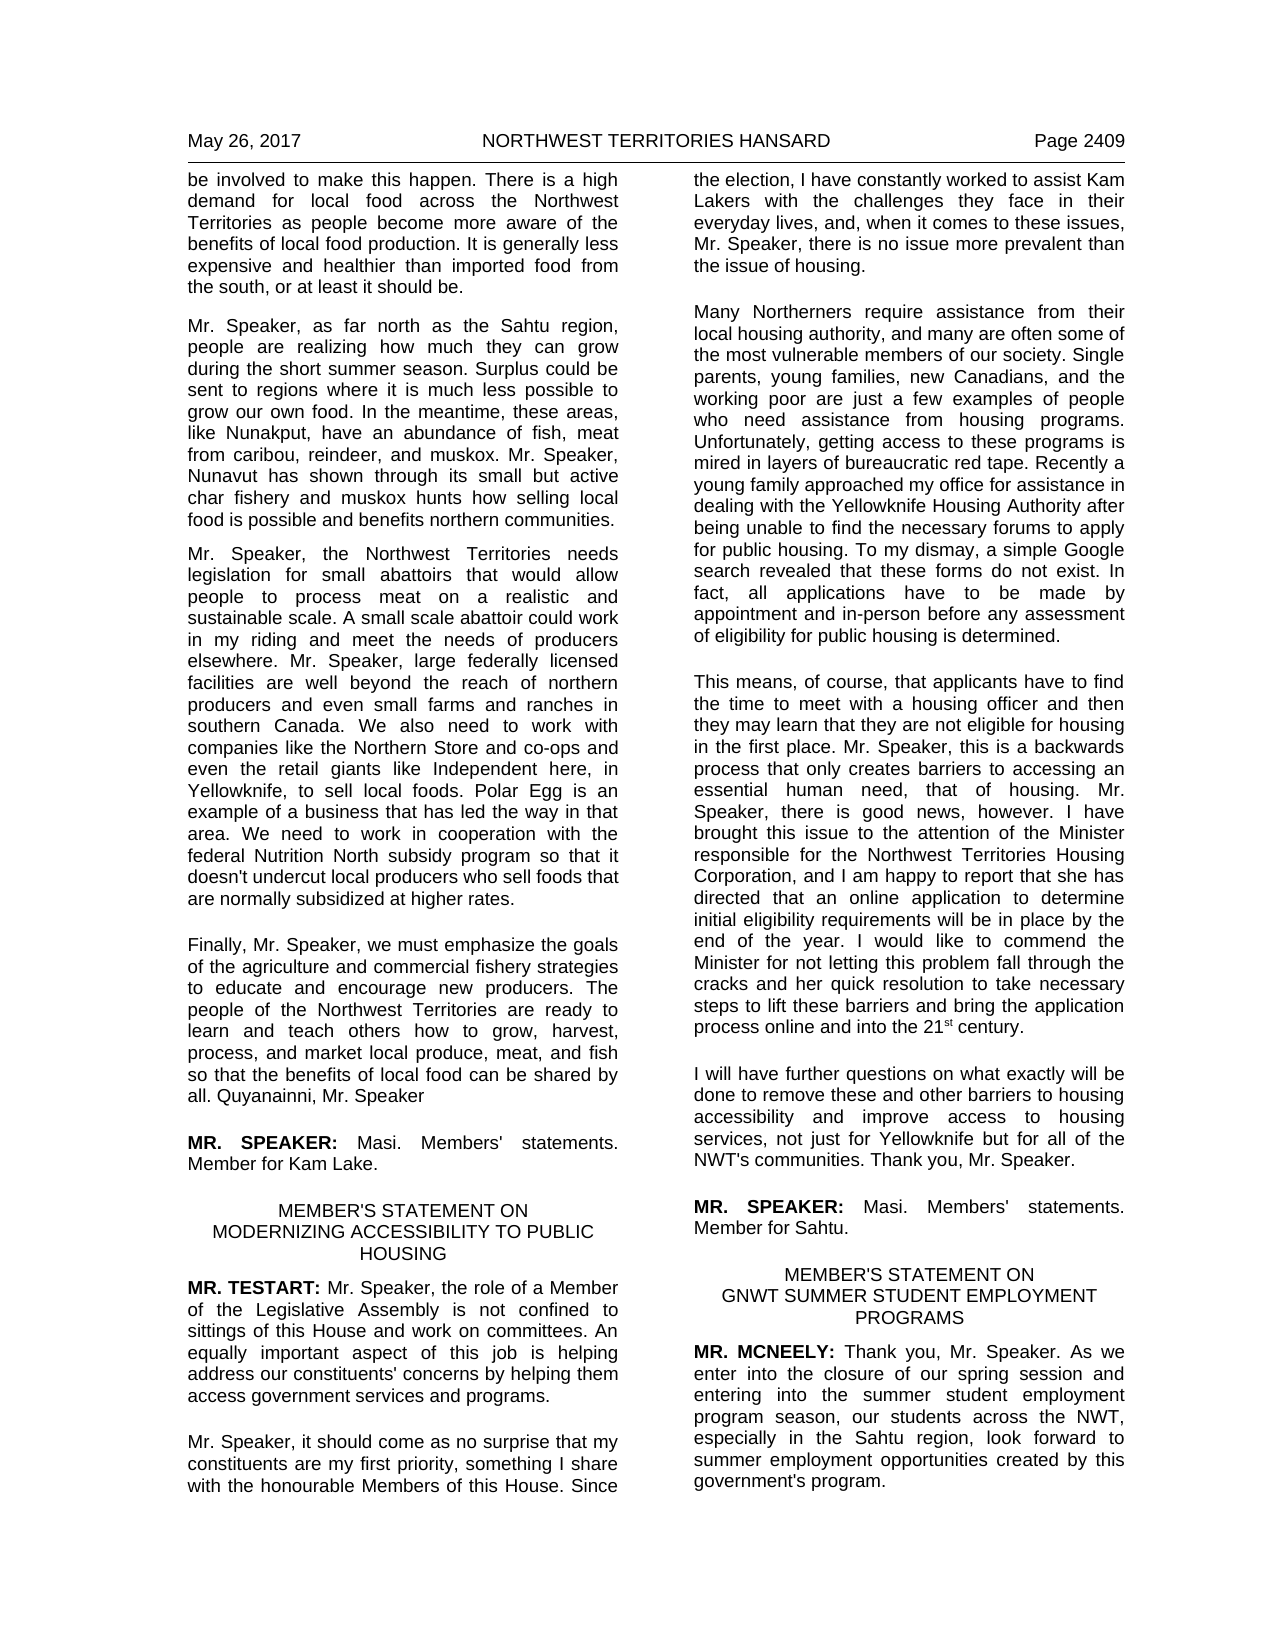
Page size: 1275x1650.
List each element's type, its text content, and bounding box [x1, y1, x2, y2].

text MR. TESTART: Mr. Speaker, the role of a Member of the Legislative Assembly is not confined to sittings of this House and work on committees. An equally important aspect of this job is helping address our constituents' concerns by helping them access government services and programs. [187, 1277, 619, 1406]
text I will have further questions on what exactly will be done to remove these and other barriers to housing accessibility and improve access to housing services, not just for Yellowknife but for all of the NWT's communities. Thank you, Mr. Speaker. [694, 1063, 1125, 1171]
text Mr. Speaker, the Northwest Territories needs legislation for small abattoirs that would allow people to process meat on a realistic and sustainable scale. A small scale abattoir could work in my riding and meet the needs of producers elsewhere. Mr. Speaker, large federally licensed facilities are well beyond the reach of northern producers and even small farms and ranches in southern Canada. We also need to work with companies like the Northern Store and co-ops and even the retail giants like Independent here, in Yellowknife, to sell local foods. Polar Egg is an example of a business that has led the way in that area. We need to work in cooperation with the federal Nutrition North subsidy program so that it doesn't undercut local producers who sell foods that are normally subsidized at higher rates. [187, 542, 619, 909]
text Mr. Speaker, as far north as the Sahtu region, people are realizing how much they can grow during the short summer season. Surplus could be sent to regions where it is much less possible to grow our own food. In the meantime, these areas, like Nunakput, have an abundance of fish, meat from caribou, reindeer, and muskox. Mr. Speaker, Nunavut has shown through its small but active char fishery and muskox hunts how selling local food is possible and benefits northern communities. [187, 314, 619, 530]
text MR. SPEAKER: Masi. Members' statements. Member for Kam Lake. [187, 1132, 619, 1175]
text Finally, Mr. Speaker, we must emphasize the goals of the agriculture and commercial fishery strategies to educate and encourage new producers. The people of the Northwest Territories are ready to learn and teach others how to grow, harvest, process, and market local produce, meat, and fish so that the benefits of local food can be shared by all. Quyanainni, Mr. Speaker [187, 934, 619, 1107]
text Mr. Speaker, it should come as no surprise that my constituents are my first priority, something I share with the honourable Members of this House. Since the election, I have constantly worked to assist Kam Lakers with the challenges they face in their everyday lives, and, when it comes to these issues, Mr. Speaker, there is no issue more prevalent than the issue of housing. [694, 168, 1125, 276]
text Many Northerners require assistance from their local housing authority, and many are often some of the most vulnerable members of our society. Single parents, young families, new Canadians, and the working poor are just a few examples of people who need assistance from housing programs. Unfortunately, getting access to these programs is mired in layers of bureaucratic red tape. Recently a young family approached my office for assistance in dealing with the Yellowknife Housing Authority after being unable to find the necessary forums to apply for public housing. To my dismay, a simple Google search revealed that these forms do not exist. In fact, all applications have to be made by appointment and in-person before any assessment of eligibility for public housing is determined. [694, 301, 1125, 646]
text MR. SPEAKER: Masi. Members' statements. Member for Sahtu. [694, 1196, 1125, 1239]
subtitle Member's Statement on GNWT Summer Student Employment Programs [694, 1264, 1125, 1328]
subtitle Member's Statement on Modernizing Accessibility to Public Housing [187, 1200, 619, 1264]
text This means, of course, that applicants have to find the time to meet with a housing officer and then they may learn that they are not eligible for housing in the first place. Mr. Speaker, this is a backwards process that only creates barriers to accessing an essential human need, that of housing. Mr. Speaker, there is good news, however. I have brought this issue to the attention of the Minister responsible for the Northwest Territories Housing Corporation, and I am happy to report that she has directed that an online application to determine initial eligibility requirements will be in place by the end of the year. I would like to commend the Minister for not letting this problem fall through the cracks and her quick resolution to take necessary steps to lift these barriers and bring the application process online and into the 21st century. [694, 671, 1125, 1038]
text MR. MCNEELY: Thank you, Mr. Speaker. As we enter into the closure of our spring session and entering into the summer student employment program season, our students across the NWT, especially in the Sahtu region, look forward to summer employment opportunities created by this government's program. [694, 1341, 1125, 1492]
text Mr. Speaker, it should come as no surprise that my constituents are my first priority, something I share with the honourable Members of this House. Since the election, I have constantly worked to assist Kam Lakers with the challenges they face in their everyday lives, and, when it comes to these issues, Mr. Speaker, there is no issue more prevalent than the issue of housing. [187, 1431, 619, 1496]
